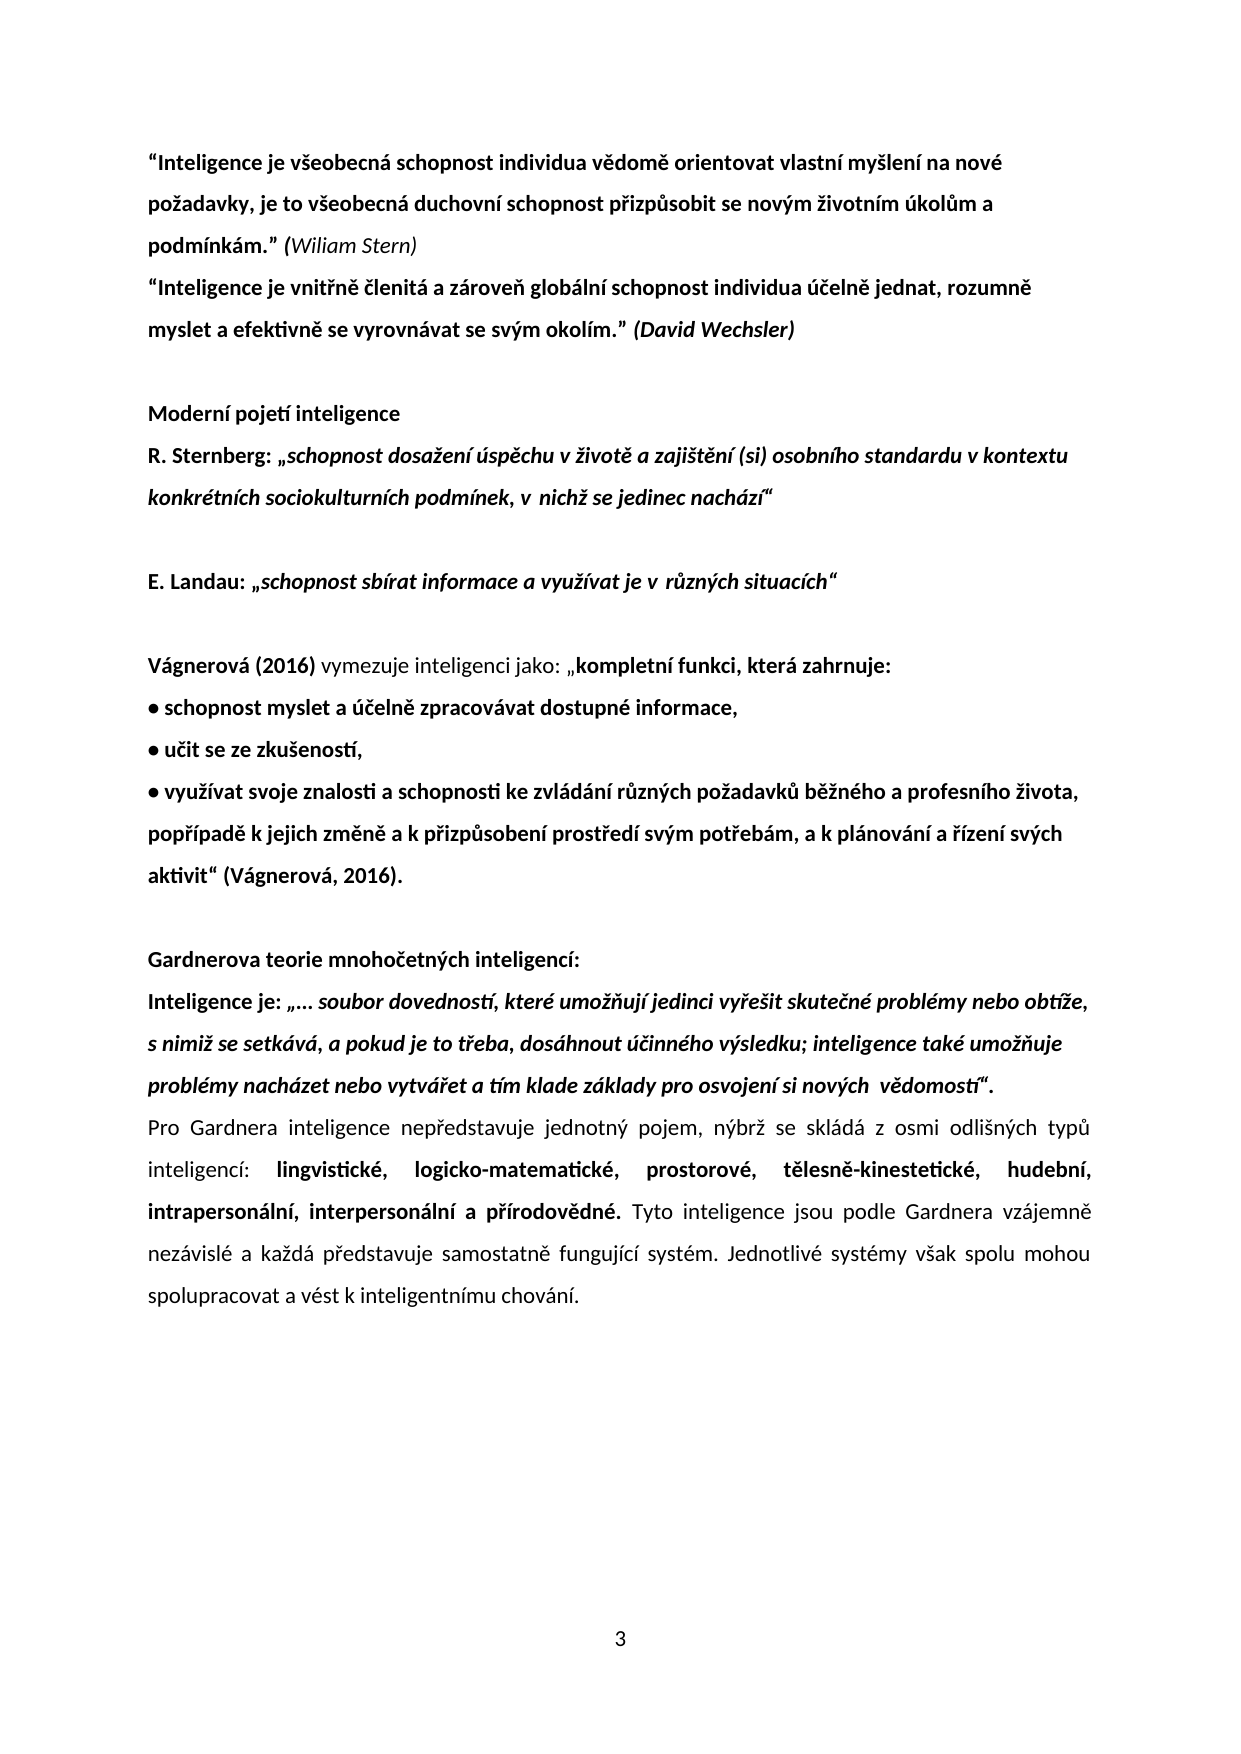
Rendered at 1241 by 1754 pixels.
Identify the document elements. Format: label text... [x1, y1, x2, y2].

text • využívat svoje znalosti a schopnosti ke zvládání různých požadavků běžného a profesního života, popřípadě k jejich změně a k přizpůsobení prostředí svým potřebám, a k plánování a řízení svých aktivit“ (Vágnerová, 2016). [148, 777, 1093, 889]
text “Inteligence je všeobecná schopnost individua vědomě orientovat vlastní myšlení na nové požadavky, je to všeobecná duchovní schopnost přizpůsobit se novým životním úkolům a podmínkám.” (Wiliam Stern) [148, 148, 1093, 259]
text Vágnerová (2016) vymezuje inteligenci jako: „kompletní funkci, která zahrnuje: [148, 651, 1093, 679]
text “Inteligence je vnitřně členitá a zároveň globální schopnost individua účelně jednat, rozumně myslet a efektivně se vyrovnávat se svým okolím.” (David Wechsler) [148, 273, 1093, 343]
text Inteligence je: „… soubor dovedností, které umožňují jedinci vyřešit skutečné problémy nebo obtíže, s nimiž se setkává, a pokud je to třeba, dosáhnout účinného výsledku; inteligence také umožňuje problémy nacházet nebo vytvářet a tím klade základy pro osvojení si nových vědomostí“. [148, 987, 1093, 1099]
text R. Sternberg: „schopnost dosažení úspěchu v životě a zajištění (si) osobního standardu v kontextu konkrétních sociokulturních podmínek, v nichž se jedinec nachází“ [148, 441, 1093, 511]
text Gardnerova teorie mnohočetných inteligencí: [148, 945, 1093, 973]
text Moderní pojetí inteligence [148, 399, 1093, 427]
text • schopnost myslet a účelně zpracovávat dostupné informace, [148, 693, 1093, 721]
text E. Landau: „schopnost sbírat informace a využívat je v různých situacích“ [148, 567, 1093, 595]
text Pro Gardnera inteligence nepředstavuje jednotný pojem, nýbrž se skládá z osmi odlišných typů inteligencí: lingvistické, logicko-matematické, prostorové, tělesně-kinestetické, hudební, intrapersonální, interpersonální a přírodovědné. Tyto inteligence jsou podle Gardnera vzájemně nezávislé a každá představuje samostatně fungující systém. Jednotlivé systémy však spolu mohou spolupracovat a vést k inteligentnímu chování. [148, 1113, 1093, 1309]
text • učit se ze zkušeností, [148, 735, 1093, 763]
